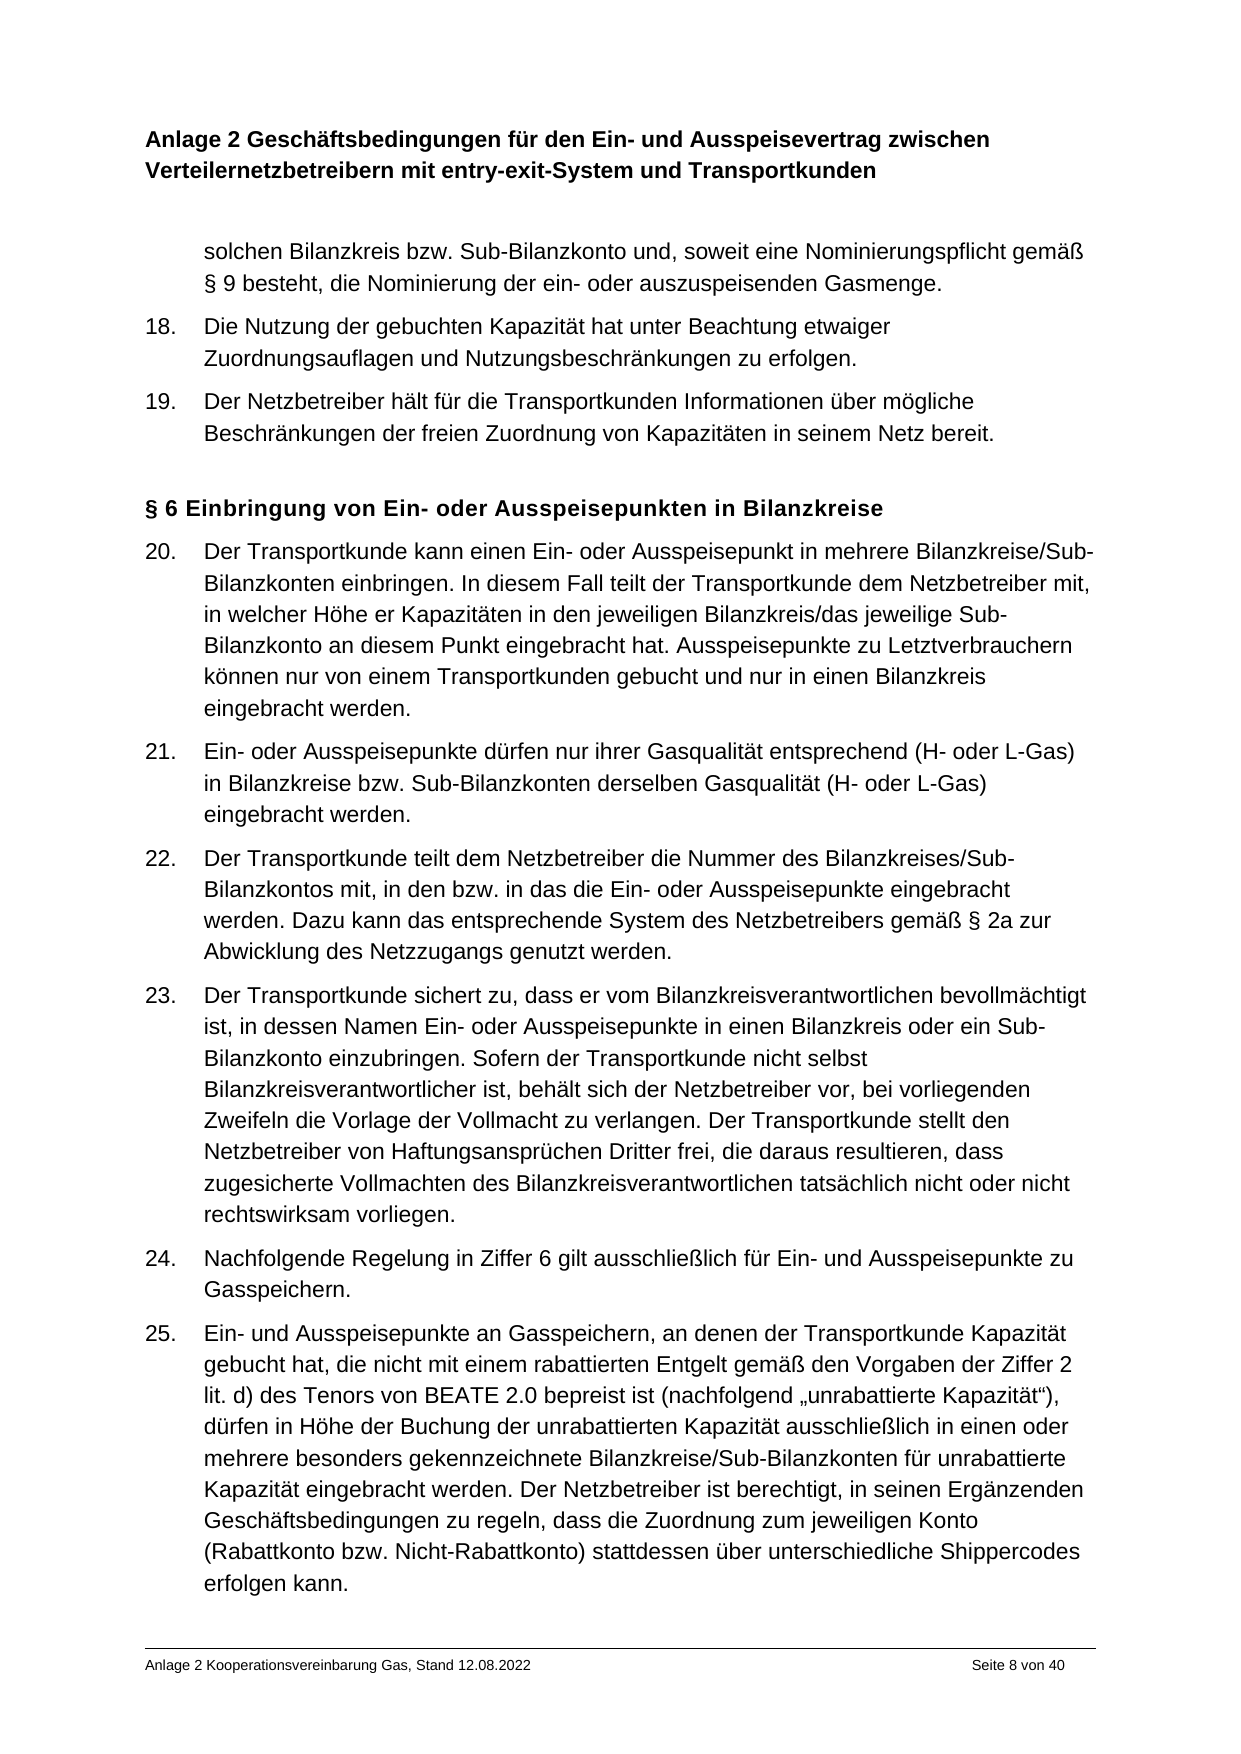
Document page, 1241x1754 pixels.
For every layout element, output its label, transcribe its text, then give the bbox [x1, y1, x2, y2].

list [145, 233, 1096, 296]
list Der Transportkunde kann einen Ein- oder Ausspeisepunkt in mehrere Bilanzkreise/Sub-Bilanzkonten einbringen. In diesem Fall teilt der Transportkunde dem Netzbetreiber mit, in welcher Höhe er Kapazitäten in den jeweiligen Bilanzkreis/das jeweilige Sub-Bilanzkonto an diesem Punkt eingebracht hat. Ausspeisepunkte zu Letztverbrauchern können nur von einem Transportkunden gebucht und nur in einen Bilanzkreis eingebracht werden. [145, 533, 1096, 721]
list Die Nutzung der gebuchten Kapazität hat unter Beachtung etwaiger Zuordnungsauflagen und Nutzungsbeschränkungen zu erfolgen. [145, 308, 1096, 371]
list Der Netzbetreiber hält für die Transportkunden Informationen über mögliche Beschränkungen der freien Zuordnung von Kapazitäten in seinem Netz bereit. [145, 383, 1096, 446]
list Der Transportkunde sichert zu, dass er vom Bilanzkreisverantwortlichen bevollmächtigt ist, in dessen Namen Ein- oder Ausspeisepunkte in einen Bilanzkreis oder ein Sub-Bilanzkonto einzubringen. Sofern der Transportkunde nicht selbst Bilanzkreisverantwortlicher ist, behält sich der Netzbetreiber vor, bei vorliegenden Zweifeln die Vorlage der Vollmacht zu verlangen. Der Transportkunde stellt den Netzbetreiber von Haftungsansprüchen Dritter frei, die daraus resultieren, dass zugesicherte Vollmachten des Bilanzkreisverantwortlichen tatsächlich nicht oder nicht rechtswirksam vorliegen. [145, 977, 1096, 1227]
list Der Transportkunde teilt dem Netzbetreiber die Nummer des Bilanzkreises/Sub-Bilanzkontos mit, in den bzw. in das die Ein- oder Ausspeisepunkte eingebracht werden. Dazu kann das entsprechende System des Netzbetreibers gemäß § 2a zur Abwicklung des Netzzugangs genutzt werden. [145, 839, 1096, 964]
list Nachfolgende Regelung in Ziffer 6 gilt ausschließlich für Ein- und Ausspeisepunkte zu Gasspeichern. [145, 1239, 1096, 1302]
list Ein- oder Ausspeisepunkte dürfen nur ihrer Gasqualität entsprechend (H- oder L-Gas) in Bilanzkreise bzw. Sub-Bilanzkonten derselben Gasqualität (H- oder L-Gas) eingebracht werden. [145, 733, 1096, 827]
list Ein- und Ausspeisepunkte an Gasspeichern, an denen der Transportkunde Kapazität gebucht hat, die nicht mit einem rabattierten Entgelt gemäß den Vorgaben der Ziffer 2 lit. d) des Tenors von BEATE 2.0 bepreist ist (nachfolgend „unrabattierte Kapazität“), dürfen in Höhe der Buchung der unrabattierten Kapazität ausschließlich in einen oder mehrere besonders gekennzeichnete Bilanzkreise/Sub-Bilanzkonten für unrabattierte Kapazität eingebracht werden. Der Netzbetreiber ist berechtigt, in seinen Ergänzenden Geschäftsbedingungen zu regeln, dass die Zuordnung zum jeweiligen Konto (Rabattkonto bzw. Nicht-Rabattkonto) stattdessen über unterschiedliche Shippercodes erfolgen kann. [145, 1314, 1096, 1596]
subtitle § 6 Einbringung von Ein- oder Ausspeisepunkten in Bilanzkreise [145, 489, 1096, 521]
